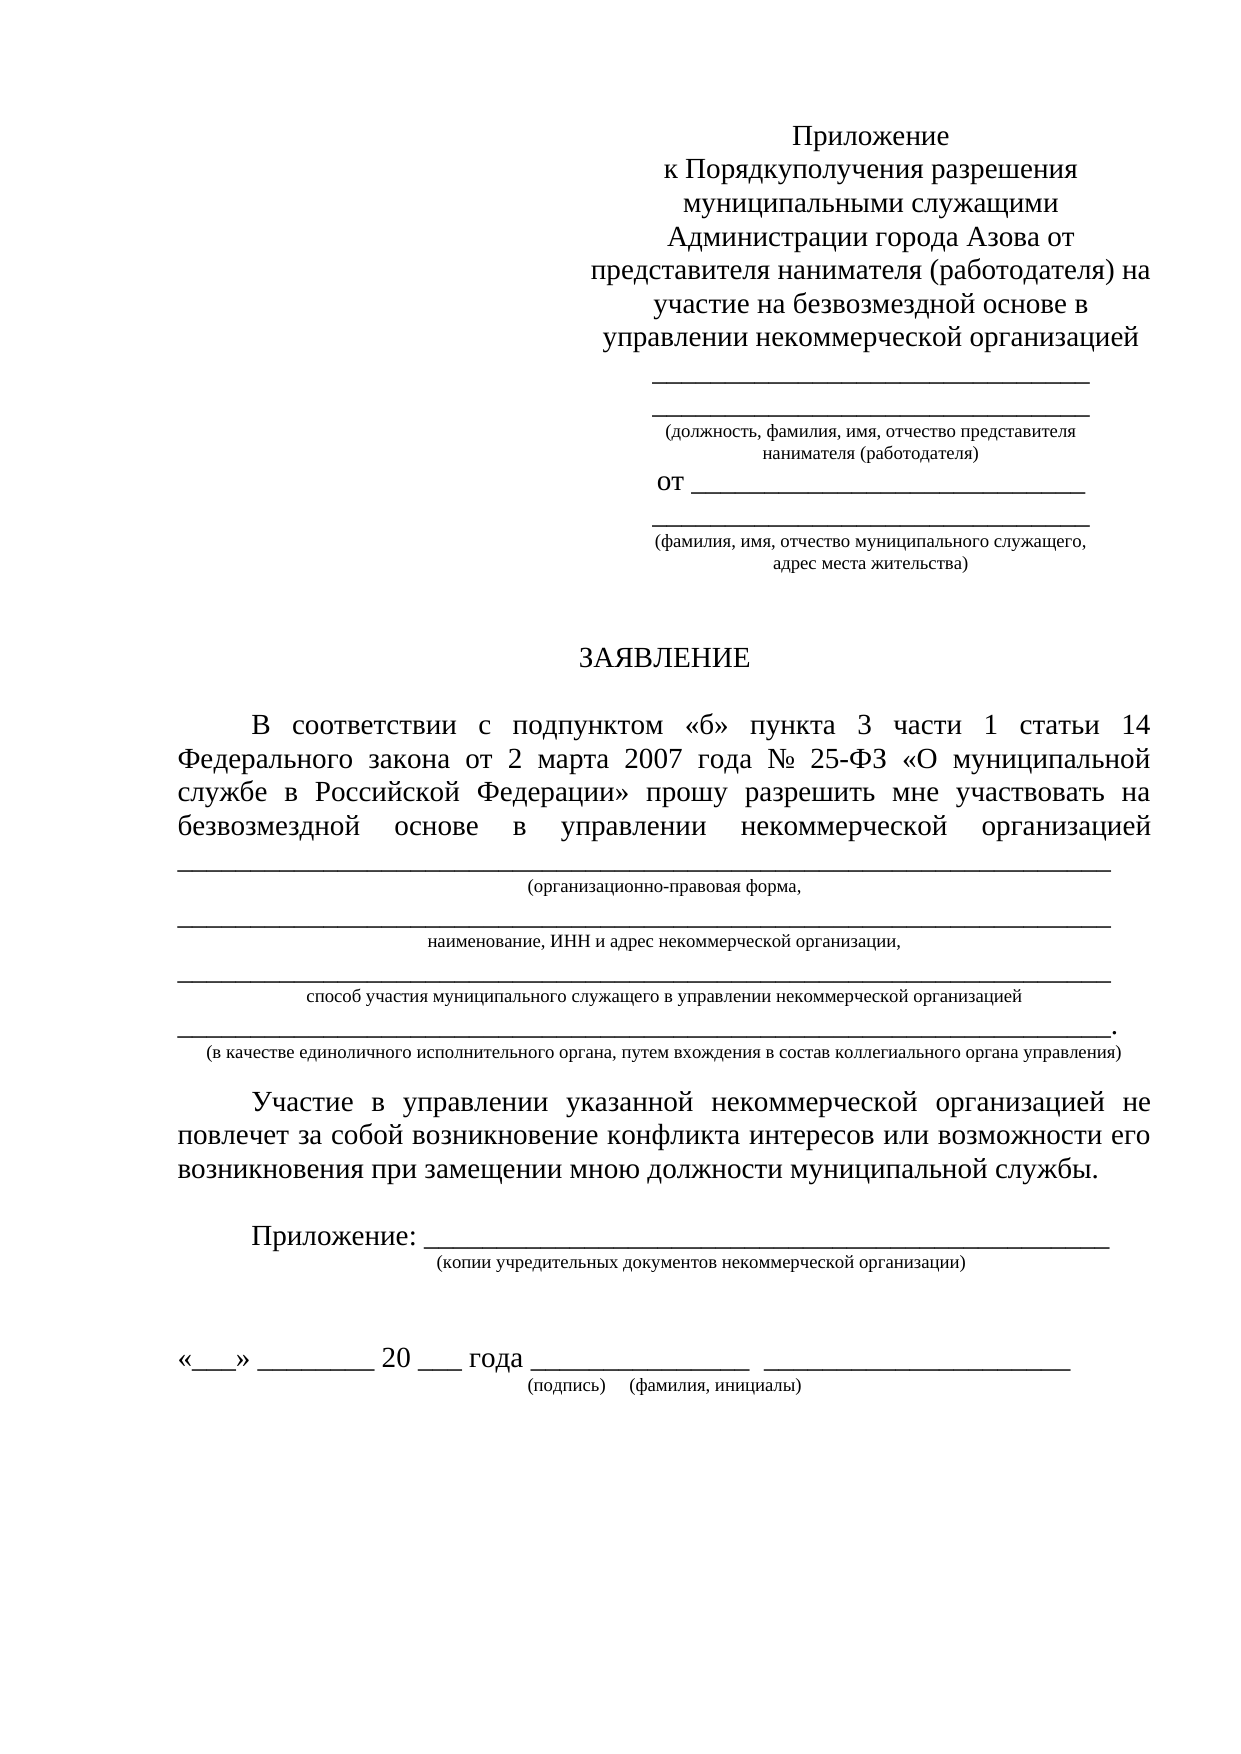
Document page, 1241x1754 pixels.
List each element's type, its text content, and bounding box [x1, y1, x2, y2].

text Участие в управлении указанной некоммерческой организацией не повлечет за собой возникновение конфликта интересов или возможности его возникновения при замещении мною должности муниципальной службы. [177, 1084, 1152, 1184]
text ________________________________________________________________. [177, 1007, 1152, 1041]
text «___» ________ 20 ___ года _______________ _____________________ [177, 1340, 1152, 1373]
text (должность, фамилия, имя, отчество представителя [590, 420, 1152, 442]
text способ участия муниципального служащего в управлении некоммерческой организацией [177, 985, 1152, 1007]
text (организационно-правовая форма, [177, 875, 1152, 897]
text В соответствии с подпунктом «б» пункта 3 части 1 статьи 14 Федерального закона от 2 марта 2007 года № 25-ФЗ «О муниципальной службе в Российской Федерации» прошу разрешить мне участвовать на безвозмездной основе в управлении некоммерческой организацией ________________________________________________________________ [177, 707, 1152, 875]
text ________________________________________________________________ [177, 952, 1152, 985]
text (фамилия, имя, отчество муниципального служащего, [590, 530, 1152, 552]
text ________________________________________________________________ [177, 897, 1152, 930]
text к Порядкуполучения разрешения муниципальными служащими Администрации города Азова от представителя нанимателя (работодателя) на участие на безвозмездной основе в управлении некоммерческой организацией [590, 152, 1152, 353]
text нанимателя (работодателя) [590, 442, 1152, 463]
text адрес места жительства) [590, 552, 1152, 573]
text ______________________________ ______________________________ [590, 353, 1152, 420]
text ЗАЯВЛЕНИЕ [177, 640, 1152, 674]
text (копии учредительных документов некоммерческой организации) [251, 1251, 1152, 1273]
text ______________________________ [590, 497, 1152, 530]
text наименование, ИНН и адрес некоммерческой организации, [177, 930, 1152, 952]
text от ___________________________ [590, 463, 1152, 497]
text Приложение [590, 118, 1152, 152]
text (подпись) (фамилия, инициалы) [177, 1373, 1152, 1395]
text Приложение: _______________________________________________ [251, 1218, 1152, 1251]
text (в качестве единоличного исполнительного органа, путем вхождения в состав коллегиального органа управления) [177, 1041, 1152, 1062]
